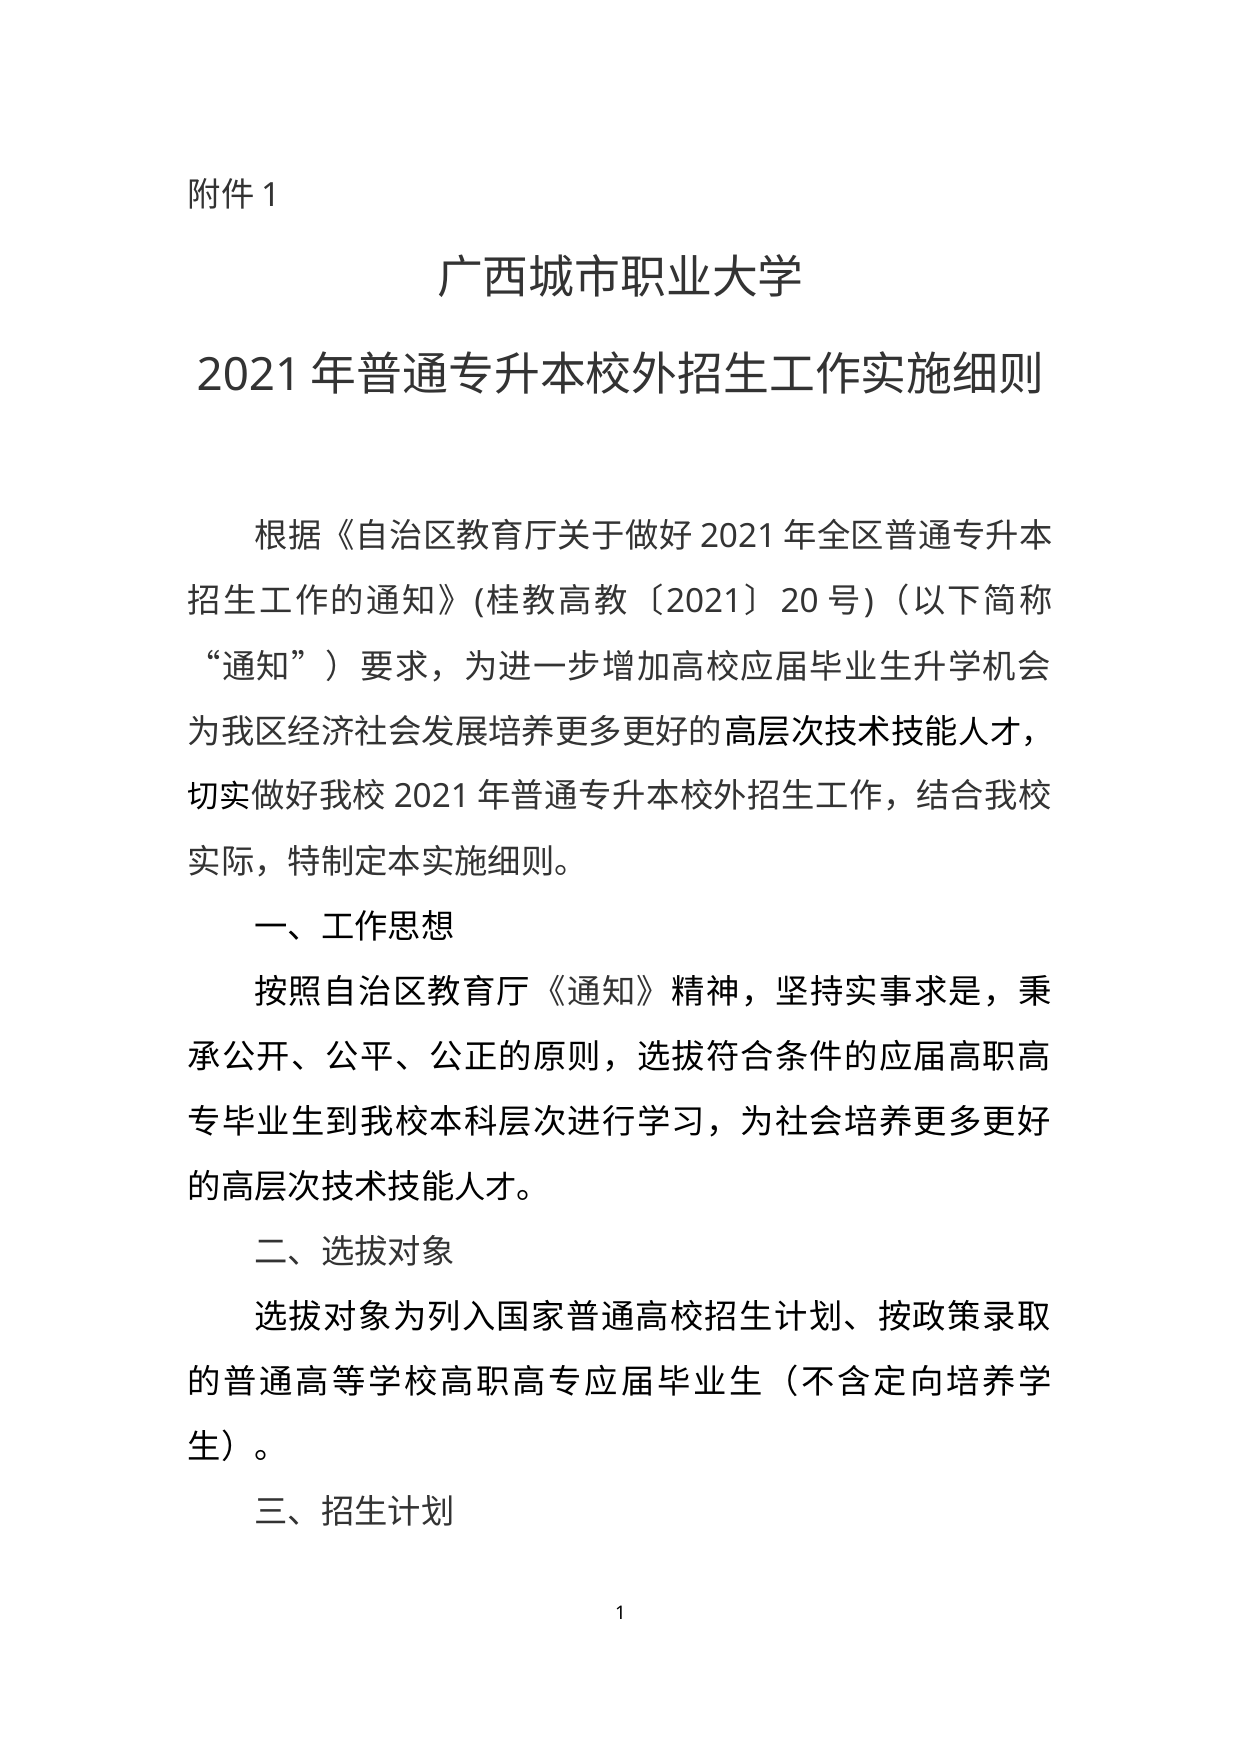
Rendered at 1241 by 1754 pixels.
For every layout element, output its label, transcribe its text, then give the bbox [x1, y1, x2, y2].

text 根据《自治区教育厅关于做好2021年全区普通专升本招生工作的通知》(桂教高教〔2021〕20号)（以下简称“通知”）要求，为进一步增加高校应届毕业生升学机会，为我区经济社会发展培养更多更好的高层次技术技能人才，切实做好我校2021年普通专升本校外招生工作，结合我校实际，特制定本实施细则。 [187, 501, 1053, 891]
text 按照自治区教育厅《通知》精神，坚持实事求是，秉承公开、公平、公正的原则，选拔符合条件的应届高职高专毕业生到我校本科层次进行学习，为社会培养更多更好的高层次技术技能人才。 [187, 956, 1053, 1216]
text 三、招生计划 [187, 1476, 1053, 1541]
text 附件1 [187, 160, 1053, 225]
text 一、工作思想 [187, 891, 1053, 956]
text 选拔对象为列入国家普通高校招生计划、按政策录取的普通高等学校高职高专应届毕业生（不含定向培养学生）。 [187, 1281, 1053, 1476]
text 二、选拔对象 [187, 1216, 1053, 1281]
text 2021年普通专升本校外招生工作实施细则 [187, 322, 1053, 420]
text 广西城市职业大学 [187, 225, 1053, 322]
